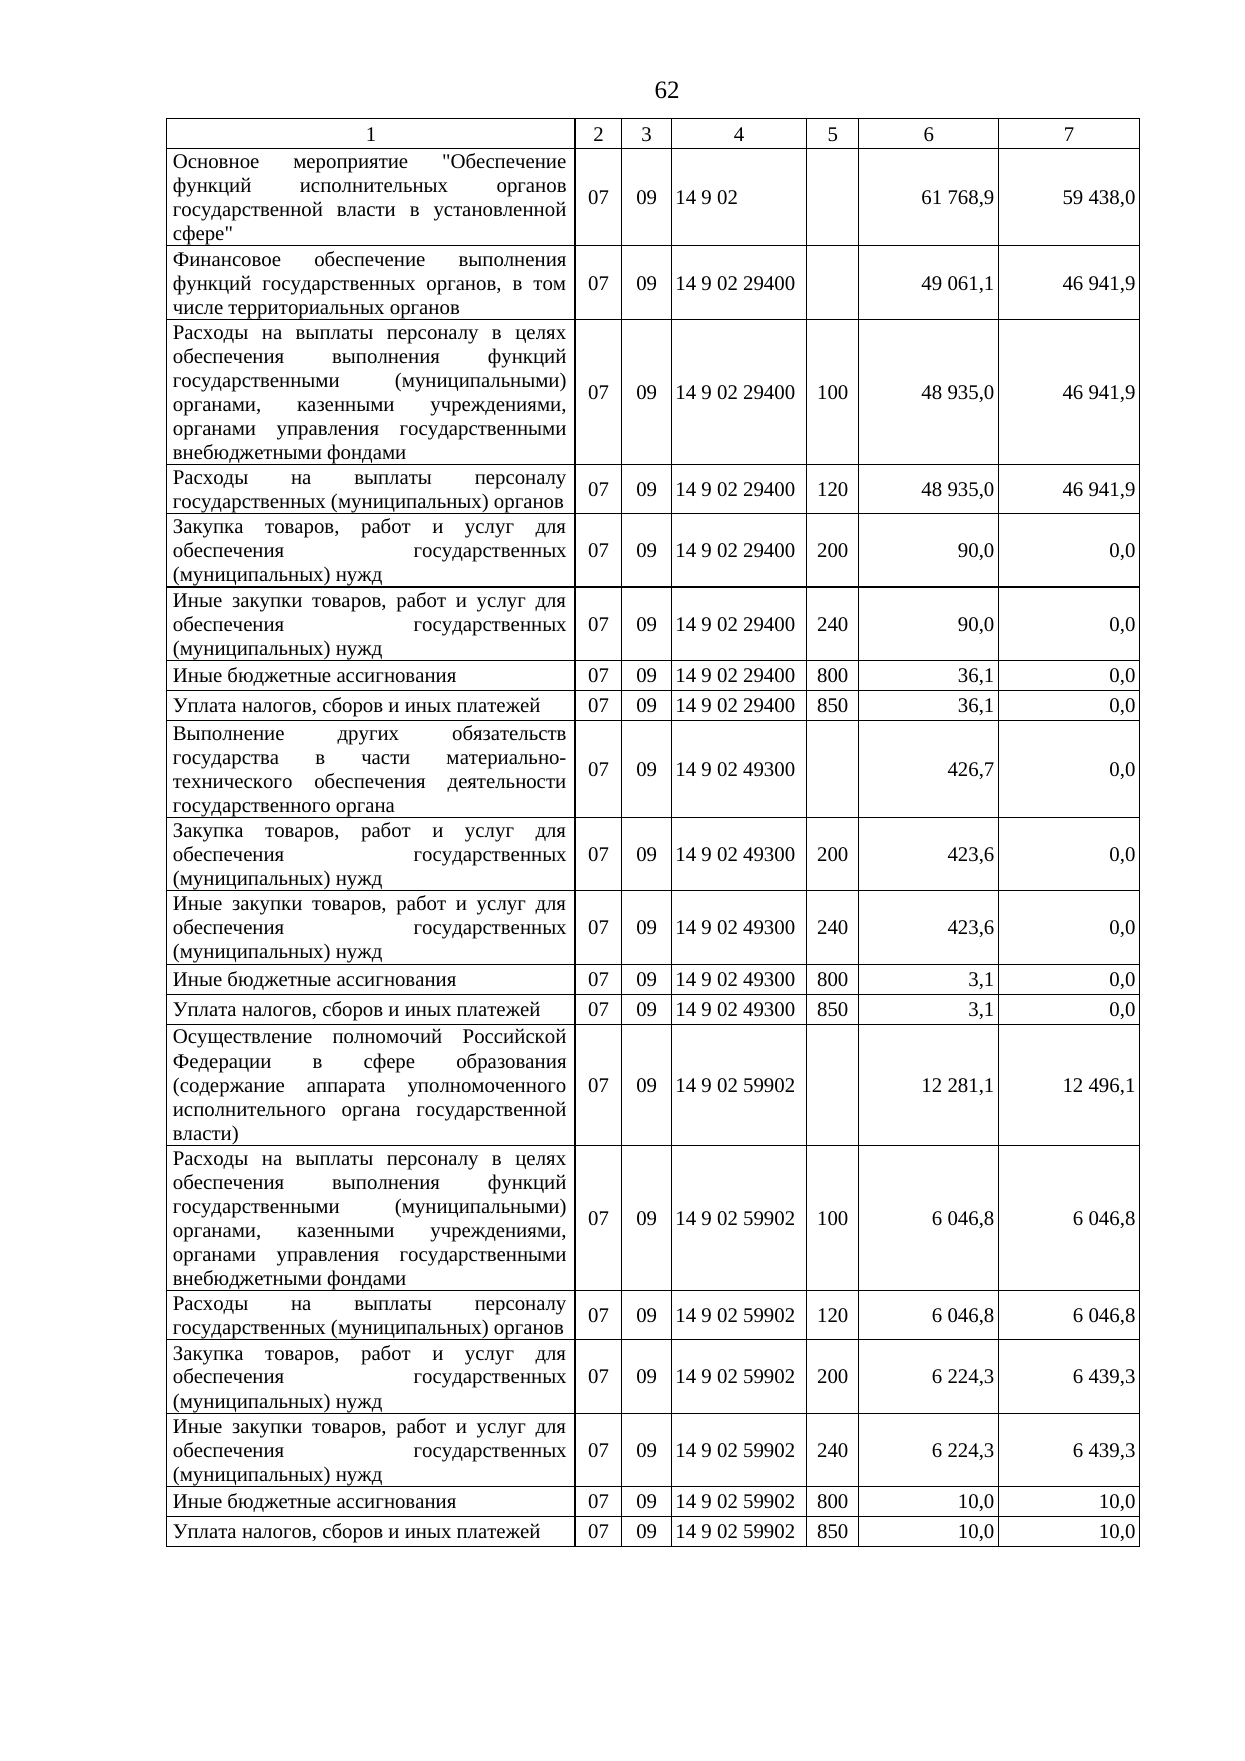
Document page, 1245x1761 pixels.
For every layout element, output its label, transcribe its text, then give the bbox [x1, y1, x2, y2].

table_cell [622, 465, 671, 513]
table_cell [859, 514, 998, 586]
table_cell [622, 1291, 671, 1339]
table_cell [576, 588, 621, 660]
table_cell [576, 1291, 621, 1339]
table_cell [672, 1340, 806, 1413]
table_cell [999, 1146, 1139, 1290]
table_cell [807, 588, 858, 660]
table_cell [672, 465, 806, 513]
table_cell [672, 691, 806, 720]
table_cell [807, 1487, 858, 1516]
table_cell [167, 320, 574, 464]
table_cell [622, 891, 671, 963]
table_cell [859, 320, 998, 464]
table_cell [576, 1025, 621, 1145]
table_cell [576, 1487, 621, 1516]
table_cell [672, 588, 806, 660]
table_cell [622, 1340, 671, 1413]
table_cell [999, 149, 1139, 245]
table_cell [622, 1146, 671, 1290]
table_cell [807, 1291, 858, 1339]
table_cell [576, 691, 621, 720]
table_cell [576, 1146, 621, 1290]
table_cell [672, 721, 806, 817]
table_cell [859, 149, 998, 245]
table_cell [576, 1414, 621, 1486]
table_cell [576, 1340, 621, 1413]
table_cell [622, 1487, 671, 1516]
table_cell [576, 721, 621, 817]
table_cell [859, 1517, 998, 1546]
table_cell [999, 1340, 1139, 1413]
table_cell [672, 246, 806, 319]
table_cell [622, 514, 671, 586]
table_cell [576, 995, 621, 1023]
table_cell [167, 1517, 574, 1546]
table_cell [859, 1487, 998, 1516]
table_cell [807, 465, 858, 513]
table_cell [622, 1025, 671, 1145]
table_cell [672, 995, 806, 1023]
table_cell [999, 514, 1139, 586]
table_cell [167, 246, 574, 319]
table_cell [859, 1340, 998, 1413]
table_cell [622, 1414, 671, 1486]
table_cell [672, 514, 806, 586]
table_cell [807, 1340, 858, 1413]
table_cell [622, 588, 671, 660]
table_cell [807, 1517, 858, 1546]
table_header 6 [859, 119, 998, 148]
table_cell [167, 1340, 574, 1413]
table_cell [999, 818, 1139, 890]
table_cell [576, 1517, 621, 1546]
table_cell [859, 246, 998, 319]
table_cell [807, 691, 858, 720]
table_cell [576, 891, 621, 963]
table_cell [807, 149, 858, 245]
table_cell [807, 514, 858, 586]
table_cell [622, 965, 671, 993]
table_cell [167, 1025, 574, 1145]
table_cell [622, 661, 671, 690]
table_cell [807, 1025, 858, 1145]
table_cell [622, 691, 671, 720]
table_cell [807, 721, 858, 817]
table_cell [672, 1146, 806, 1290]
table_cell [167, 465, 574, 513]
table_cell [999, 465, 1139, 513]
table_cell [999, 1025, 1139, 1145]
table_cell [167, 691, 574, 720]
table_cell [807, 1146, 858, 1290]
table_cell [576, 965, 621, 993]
table_header 3 [622, 119, 671, 148]
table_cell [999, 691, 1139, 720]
table_header 5 [807, 119, 858, 148]
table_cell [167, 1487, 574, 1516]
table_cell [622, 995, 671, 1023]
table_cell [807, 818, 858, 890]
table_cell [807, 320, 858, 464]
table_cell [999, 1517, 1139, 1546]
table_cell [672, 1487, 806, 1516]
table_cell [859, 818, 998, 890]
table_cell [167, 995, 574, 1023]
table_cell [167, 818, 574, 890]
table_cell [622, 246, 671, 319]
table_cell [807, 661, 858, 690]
table_header 1 [167, 119, 574, 148]
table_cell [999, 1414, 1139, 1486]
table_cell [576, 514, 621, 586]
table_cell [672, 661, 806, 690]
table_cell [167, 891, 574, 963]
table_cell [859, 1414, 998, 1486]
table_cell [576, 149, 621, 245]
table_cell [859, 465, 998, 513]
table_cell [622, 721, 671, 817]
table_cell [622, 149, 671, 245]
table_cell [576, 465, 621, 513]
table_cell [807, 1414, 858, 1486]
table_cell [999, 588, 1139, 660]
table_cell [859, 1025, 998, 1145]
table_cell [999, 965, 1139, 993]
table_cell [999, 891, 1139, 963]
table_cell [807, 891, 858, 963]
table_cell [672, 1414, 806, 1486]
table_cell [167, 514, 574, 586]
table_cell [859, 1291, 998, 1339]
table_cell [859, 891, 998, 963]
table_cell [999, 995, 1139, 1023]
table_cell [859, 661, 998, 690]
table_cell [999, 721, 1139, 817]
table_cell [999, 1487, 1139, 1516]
table_header 2 [576, 119, 621, 148]
table_header 7 [999, 119, 1139, 148]
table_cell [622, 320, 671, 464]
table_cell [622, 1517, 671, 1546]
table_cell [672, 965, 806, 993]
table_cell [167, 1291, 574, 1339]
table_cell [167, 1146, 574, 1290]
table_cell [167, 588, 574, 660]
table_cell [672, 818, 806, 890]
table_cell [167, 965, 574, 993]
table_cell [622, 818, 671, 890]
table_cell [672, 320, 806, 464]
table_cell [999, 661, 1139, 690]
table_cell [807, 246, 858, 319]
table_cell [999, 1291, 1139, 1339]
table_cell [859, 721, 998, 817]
table_header 4 [672, 119, 806, 148]
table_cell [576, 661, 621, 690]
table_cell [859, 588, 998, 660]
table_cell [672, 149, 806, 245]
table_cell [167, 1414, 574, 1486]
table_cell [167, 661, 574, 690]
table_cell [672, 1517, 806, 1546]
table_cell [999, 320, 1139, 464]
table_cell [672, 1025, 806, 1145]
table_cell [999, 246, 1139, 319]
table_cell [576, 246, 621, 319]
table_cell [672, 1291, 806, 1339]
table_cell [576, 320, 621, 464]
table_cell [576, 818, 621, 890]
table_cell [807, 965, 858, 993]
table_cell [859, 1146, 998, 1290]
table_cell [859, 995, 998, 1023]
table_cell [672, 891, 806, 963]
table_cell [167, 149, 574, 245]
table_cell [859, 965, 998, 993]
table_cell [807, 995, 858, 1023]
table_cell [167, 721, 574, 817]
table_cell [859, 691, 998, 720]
